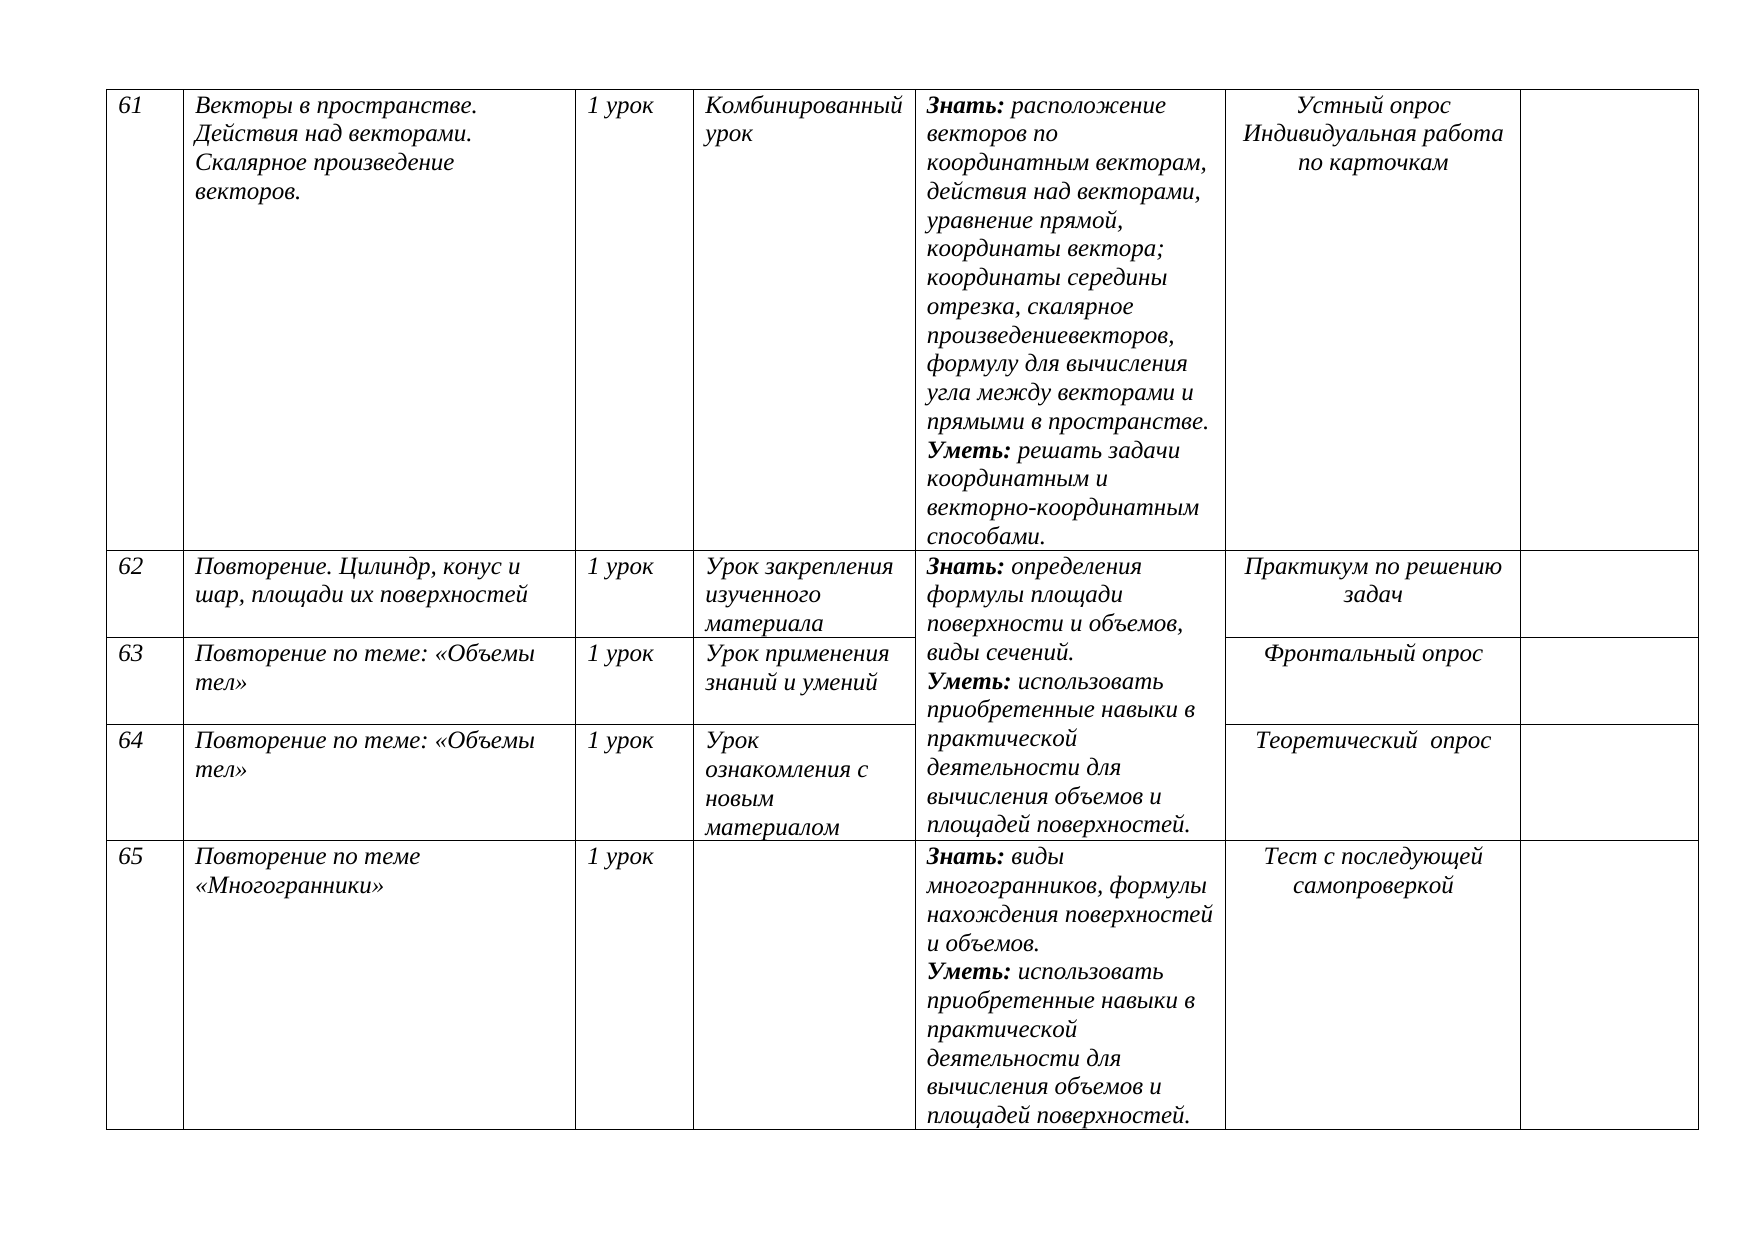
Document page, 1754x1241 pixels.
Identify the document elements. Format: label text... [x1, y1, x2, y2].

table_cell [1521, 841, 1698, 1129]
table_cell Знать: виды многогранников, формулы нахождения поверхностей и объемов. Уметь: использовать приобретенные навыки в практической деятельности для вычисления объемов и площадей поверхностей. [916, 841, 1225, 1129]
table_cell Фронтальный опрос [1226, 638, 1520, 724]
table_cell Повторение по теме «Многогранники» [184, 841, 575, 1129]
table_cell 1 урок [576, 638, 693, 724]
table_cell Урок закрепления изученного материала [694, 551, 915, 637]
table_cell 65 [107, 841, 183, 1129]
table_cell Урок применения знаний и умений [694, 638, 915, 724]
table_cell Векторы в пространстве. Действия над векторами. Скалярное произведение векторов. [184, 90, 575, 550]
table_cell [1521, 551, 1698, 637]
table_cell Знать: расположение векторов по координатным векторам, действия над векторами, уравнение прямой, координаты вектора; координаты середины отрезка, скалярное произведениевекторов, формулу для вычисления угла между векторами и прямыми в пространстве. Уметь: решать задачи координатным и векторно-координатным способами. [916, 90, 1225, 550]
table_cell 63 [107, 638, 183, 724]
table_cell Устный опрос Индивидуальная работа по карточкам [1226, 90, 1520, 550]
table_cell 61 [107, 90, 183, 550]
table_cell 1 урок [576, 725, 693, 840]
table_cell [1521, 638, 1698, 724]
table_cell Теоретический опрос [1226, 725, 1520, 840]
table_cell Повторение. Цилиндр, конус и шар, площади их поверхностей [184, 551, 575, 637]
table_cell Практикум по решению задач [1226, 551, 1520, 637]
table_cell Комбинированный урок [694, 90, 915, 550]
table_cell 62 [107, 551, 183, 637]
table_cell Знать: определения формулы площади поверхности и объемов, виды сечений. Уметь: использовать приобретенные навыки в практической деятельности для вычисления объемов и площадей поверхностей. [916, 551, 1225, 840]
table_cell [1521, 90, 1698, 550]
table_cell 64 [107, 725, 183, 840]
table_cell [1521, 725, 1698, 840]
table_cell [694, 841, 915, 1129]
table_cell 1 урок [576, 841, 693, 1129]
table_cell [1226, 841, 1520, 1129]
table_cell Повторение по теме: «Объемы тел» [184, 725, 575, 840]
table_cell Повторение по теме: «Объемы тел» [184, 638, 575, 724]
table_cell Урок ознакомления с новым материалом [694, 725, 915, 840]
table_cell 1 урок [576, 90, 693, 550]
table_cell 1 урок [576, 551, 693, 637]
